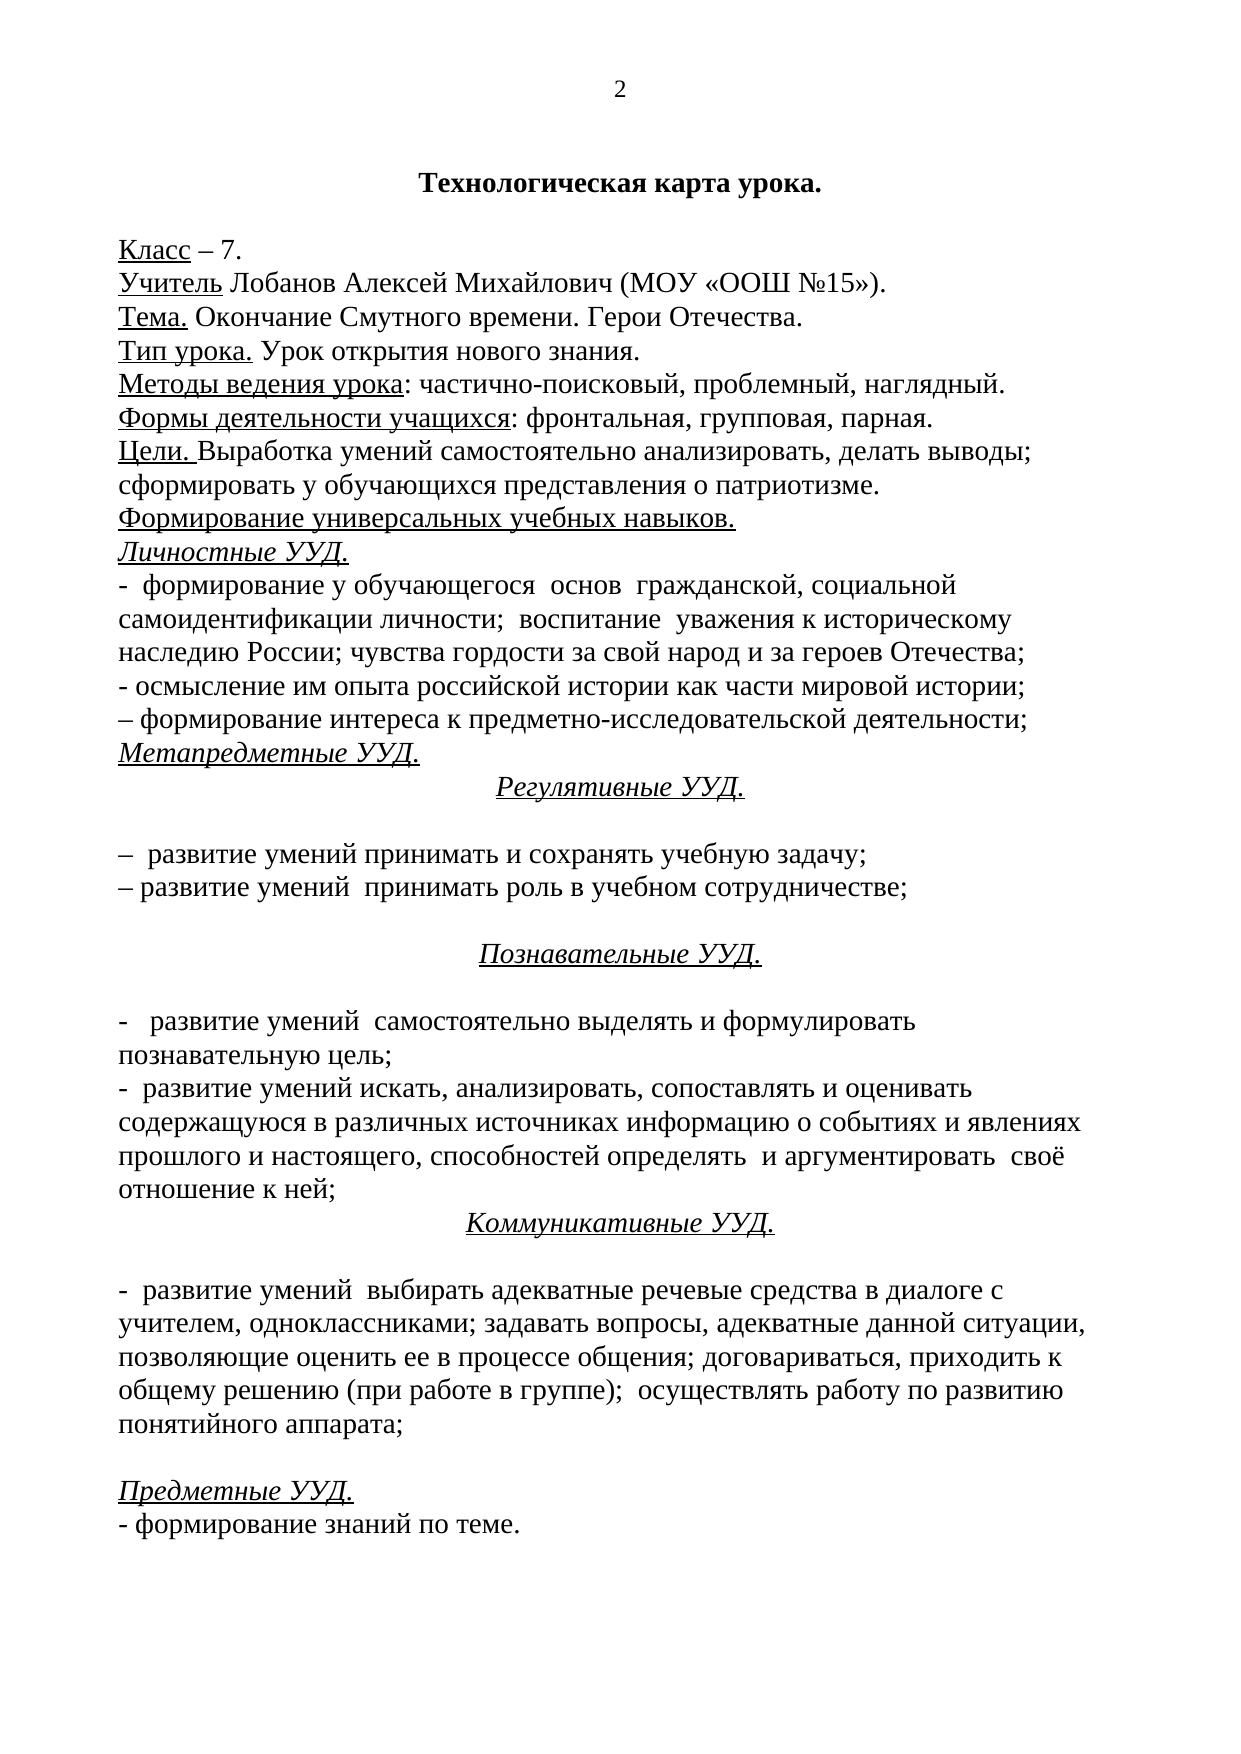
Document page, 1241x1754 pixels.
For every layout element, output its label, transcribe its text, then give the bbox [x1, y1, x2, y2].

text Личностные УУД. - формирование у обучающегося основ гражданской, социальной самоидентификации личности; воспитание уважения к историческому наследию России; чувства гордости за свой народ и за героев Отечества; - осмысление им опыта российской истории как части мировой истории; [118, 534, 1122, 702]
text Формы деятельности учащихся: фронтальная, групповая, парная. [118, 400, 1122, 433]
text Тема. Окончание Смутного времени. Герои Отечества. [118, 299, 1122, 333]
text Класс – 7. [118, 232, 1122, 266]
text – формирование интереса к предметно-исследовательской деятельности; [118, 702, 1122, 735]
text Коммуникативные УУД. [118, 1205, 1122, 1238]
text Регулятивные УУД. [118, 769, 1122, 802]
text Учитель Лобанов Алексей Михайлович (МОУ «ООШ №15»). [118, 266, 1122, 299]
text Познавательные УУД. [118, 936, 1122, 970]
text Цели. Выработка умений самостоятельно анализировать, делать выводы; сформировать у обучающихся представления о патриотизме. [118, 433, 1122, 500]
text - развитие умений выбирать адекватные речевые средства в диалоге с учителем, одноклассниками; задавать вопросы, адекватные данной ситуации, позволяющие оценить ее в процессе общения; договариваться, приходить к общему решению (при работе в группе); осуществлять работу по развитию понятийного аппарата; [118, 1272, 1122, 1439]
text – развитие умений принимать роль в учебном сотрудничестве; [118, 869, 1122, 903]
text Формирование универсальных учебных навыков. [118, 500, 1122, 534]
text - развитие умений искать, анализировать, сопоставлять и оценивать содержащуюся в различных источниках информацию о событиях и явлениях прошлого и настоящего, способностей определять и аргументировать своё отношение к ней; [118, 1071, 1122, 1205]
text Метапредметные УУД. [118, 735, 1122, 769]
text - развитие умений самостоятельно выделять и формулировать познавательную цель; [118, 970, 1122, 1071]
text Тип урока. Урок открытия нового знания. [118, 333, 1122, 366]
text Предметные УУД. - формирование знаний по теме. [118, 1473, 1122, 1540]
text Технологическая карта урока. [118, 165, 1122, 198]
text Методы ведения урока: частично-поисковый, проблемный, наглядный. [118, 366, 1122, 400]
text – развитие умений принимать и сохранять учебную задачу; [118, 836, 1122, 869]
